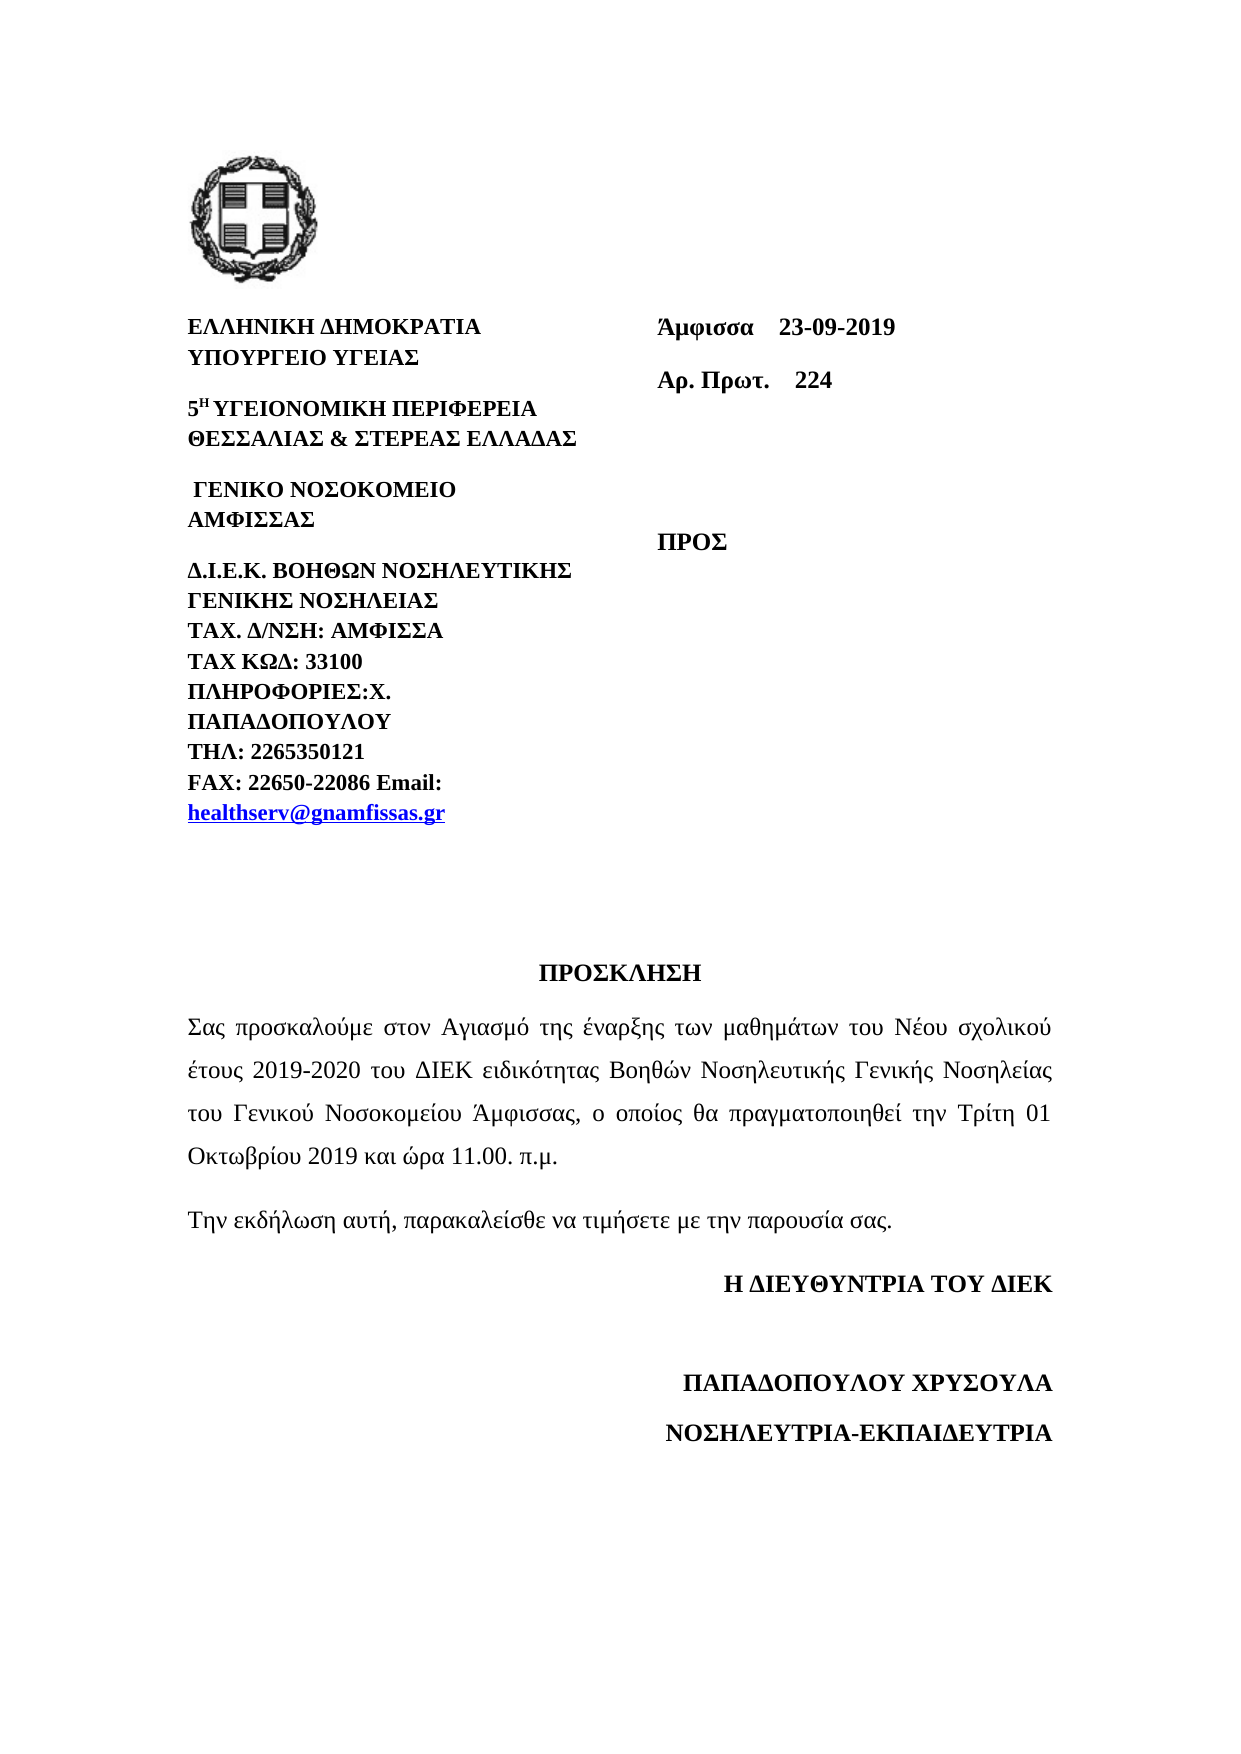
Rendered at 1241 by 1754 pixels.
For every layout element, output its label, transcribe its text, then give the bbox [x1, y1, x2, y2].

text ΕΛΛΗΝΙΚΗ ΔΗΜΟΚΡΑΤΙΑ ΥΠΟΥΡΓΕΙΟ ΥΓΕΙΑΣ [187, 313, 583, 370]
text 5Η ΥΓΕΙΟΝΟΜΙΚΗ ΠΕΡΙΦΕΡΕΙΑ ΘΕΣΣΑΛΙΑΣ & ΣΤΕΡΕΑΣ ΕΛΛΑΔΑΣ [187, 395, 583, 451]
text ΠΡΟΣΚΛΗΣΗ [187, 958, 1053, 987]
text ΓΕΝΙΚΟ ΝΟΣΟΚΟΜΕΙΟ ΑΜΦΙΣΣΑΣ [187, 476, 583, 532]
text ΝΟΣΗΛΕΥΤΡΙΑ-ΕΚΠΑΙΔΕΥΤΡΙΑ [187, 1418, 1053, 1446]
text Η ΔΙΕΥΘΥΝΤΡΙΑ ΤΟΥ ΔΙΕΚ [187, 1269, 1053, 1298]
text Την εκδήλωση αυτή, παρακαλείσθε να τιμήσετε με την παρουσία σας. [187, 1205, 1053, 1234]
text Αρ. Πρωτ. 224 [657, 365, 1053, 394]
text ΠΡΟΣ [657, 527, 1053, 556]
text Άμφισσα 23-09-2019 [657, 312, 1053, 340]
text Δ.Ι.Ε.Κ. ΒΟΗΘΩΝ ΝΟΣΗΛΕΥΤΙΚΗΣ ΓΕΝΙΚΗΣ ΝΟΣΗΛΕΙΑΣ ΤΑΧ. Δ/ΝΣΗ: ΑΜΦΙΣΣΑ ΤΑΧ ΚΩΔ: 33100 ΠΛΗΡΟΦΟΡΙΕΣ:Χ. ΠΑΠΑΔΟΠΟΥΛΟΥ ΤΗΛ: 2265350121 FAX: 22650-22086 Email: healthserv@gnamfissas.gr [187, 557, 583, 825]
text Σας προσκαλούμε στον Αγιασμό της έναρξης των μαθημάτων του Νέου σχολικού έτους 2019-2020 του ΔΙΕΚ ειδικότητας Βοηθών Νοσηλευτικής Γενικής Νοσηλείας του Γενικού Νοσοκομείου Άμφισσας, ο οποίος θα πραγματοποιηθεί την Τρίτη 01 Οκτωβρίου 2019 και ώρα 11.00. π.μ. [187, 1012, 1053, 1170]
picture [187, 150, 322, 289]
text ΠΑΠΑΔΟΠΟΥΛΟΥ ΧΡΥΣΟΥΛΑ [187, 1368, 1053, 1397]
